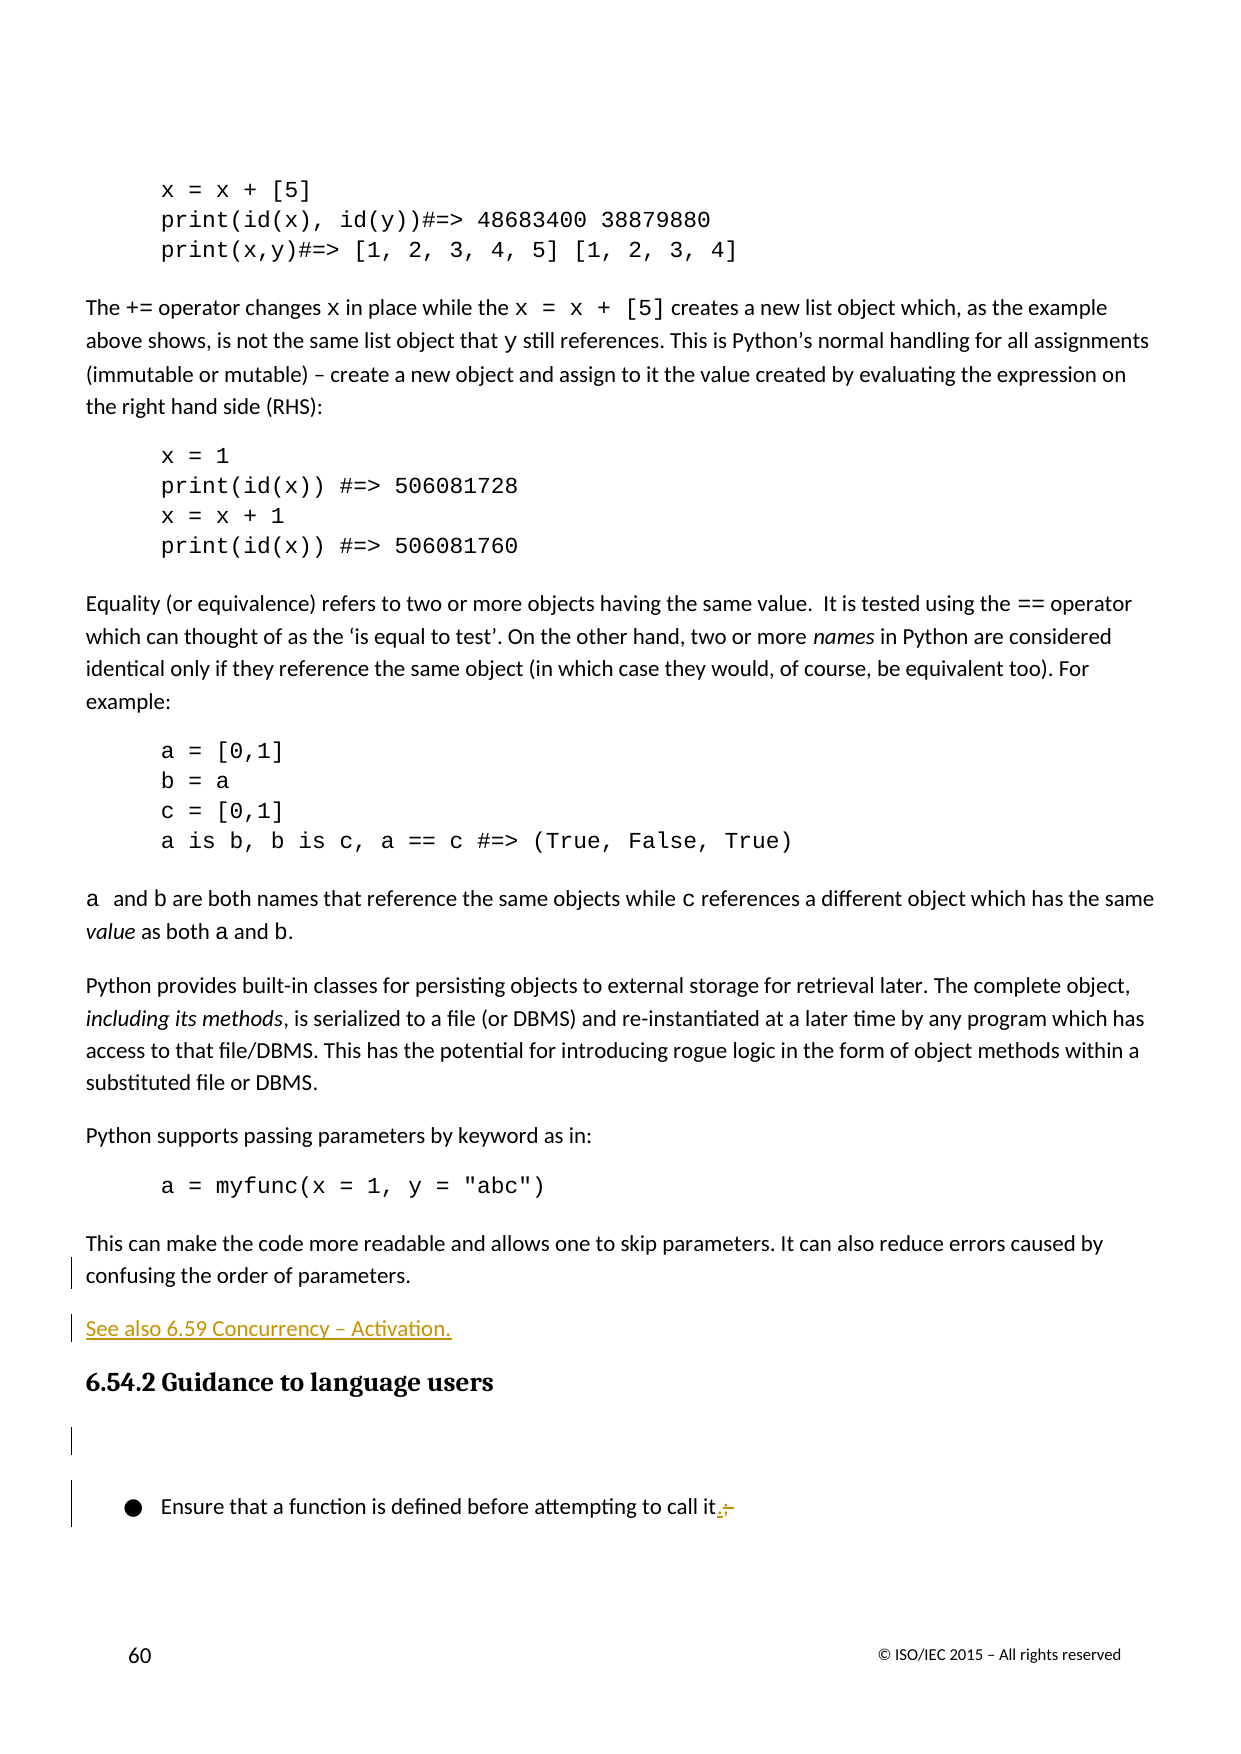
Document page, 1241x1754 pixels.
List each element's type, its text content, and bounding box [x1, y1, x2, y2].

subtitle 6.54.2 Guidance to language users [86, 1367, 1164, 1398]
text x = x + 1 [86, 504, 1164, 530]
text b = a [86, 769, 1164, 796]
text x = x + [5] [86, 179, 1164, 204]
text This can make the code more readable and allows one to skip parameters. It can also reduce errors caused by confusing the order of parameters. [86, 1229, 1164, 1289]
list Ensure that a function is defined before attempting to call it [123, 1480, 1164, 1527]
text x = 1 [86, 445, 1164, 471]
text print(id(x)) #=> 506081728 [86, 475, 1164, 501]
text The += operator changes x in place while the x = x + [5] creates a new list object which, as the example above shows, is not the same list object that y still references. This is Python’s normal handling for all assignments (immutable or mutable) – create a new object and assign to it the value created by evaluating the expression on the right hand side (RHS): [86, 293, 1164, 420]
text Python supports passing parameters by keyword as in: [86, 1121, 1164, 1149]
text Equality (or equivalence) refers to two or more objects having the same value. It is tested using the == operator which can thought of as the ‘is equal to test’. On the other hand, two or more names in Python are considered identical only if they reference the same object (in which case they would, of course, be equivalent too). For example: [86, 589, 1164, 715]
text print(id(x), id(y))#=> 48683400 38879880 [86, 208, 1164, 234]
text a is b, b is c, a == c #=> (True, False, True) [86, 829, 1164, 855]
text a = myfunc(x = 1, y = "abc") [86, 1174, 1164, 1200]
text Python provides built-in classes for persisting objects to external storage for retrieval later. The complete object, including its methods, is serialized to a file (or DBMS) and re-instantiated at a later time by any program which has access to that file/DBMS. This has the potential for introducing rogue logic in the form of object methods within a substituted file or DBMS. [86, 972, 1164, 1096]
text print(id(x)) #=> 506081760 [86, 534, 1164, 560]
text a = [0,1] [86, 740, 1164, 766]
text print(x,y)#=> [1, 2, 3, 4, 5] [1, 2, 3, 4] [86, 238, 1164, 264]
text c = [0,1] [86, 799, 1164, 825]
text a and b are both names that reference the same objects while c references a different object which has the same value as both a and b. [86, 884, 1164, 946]
